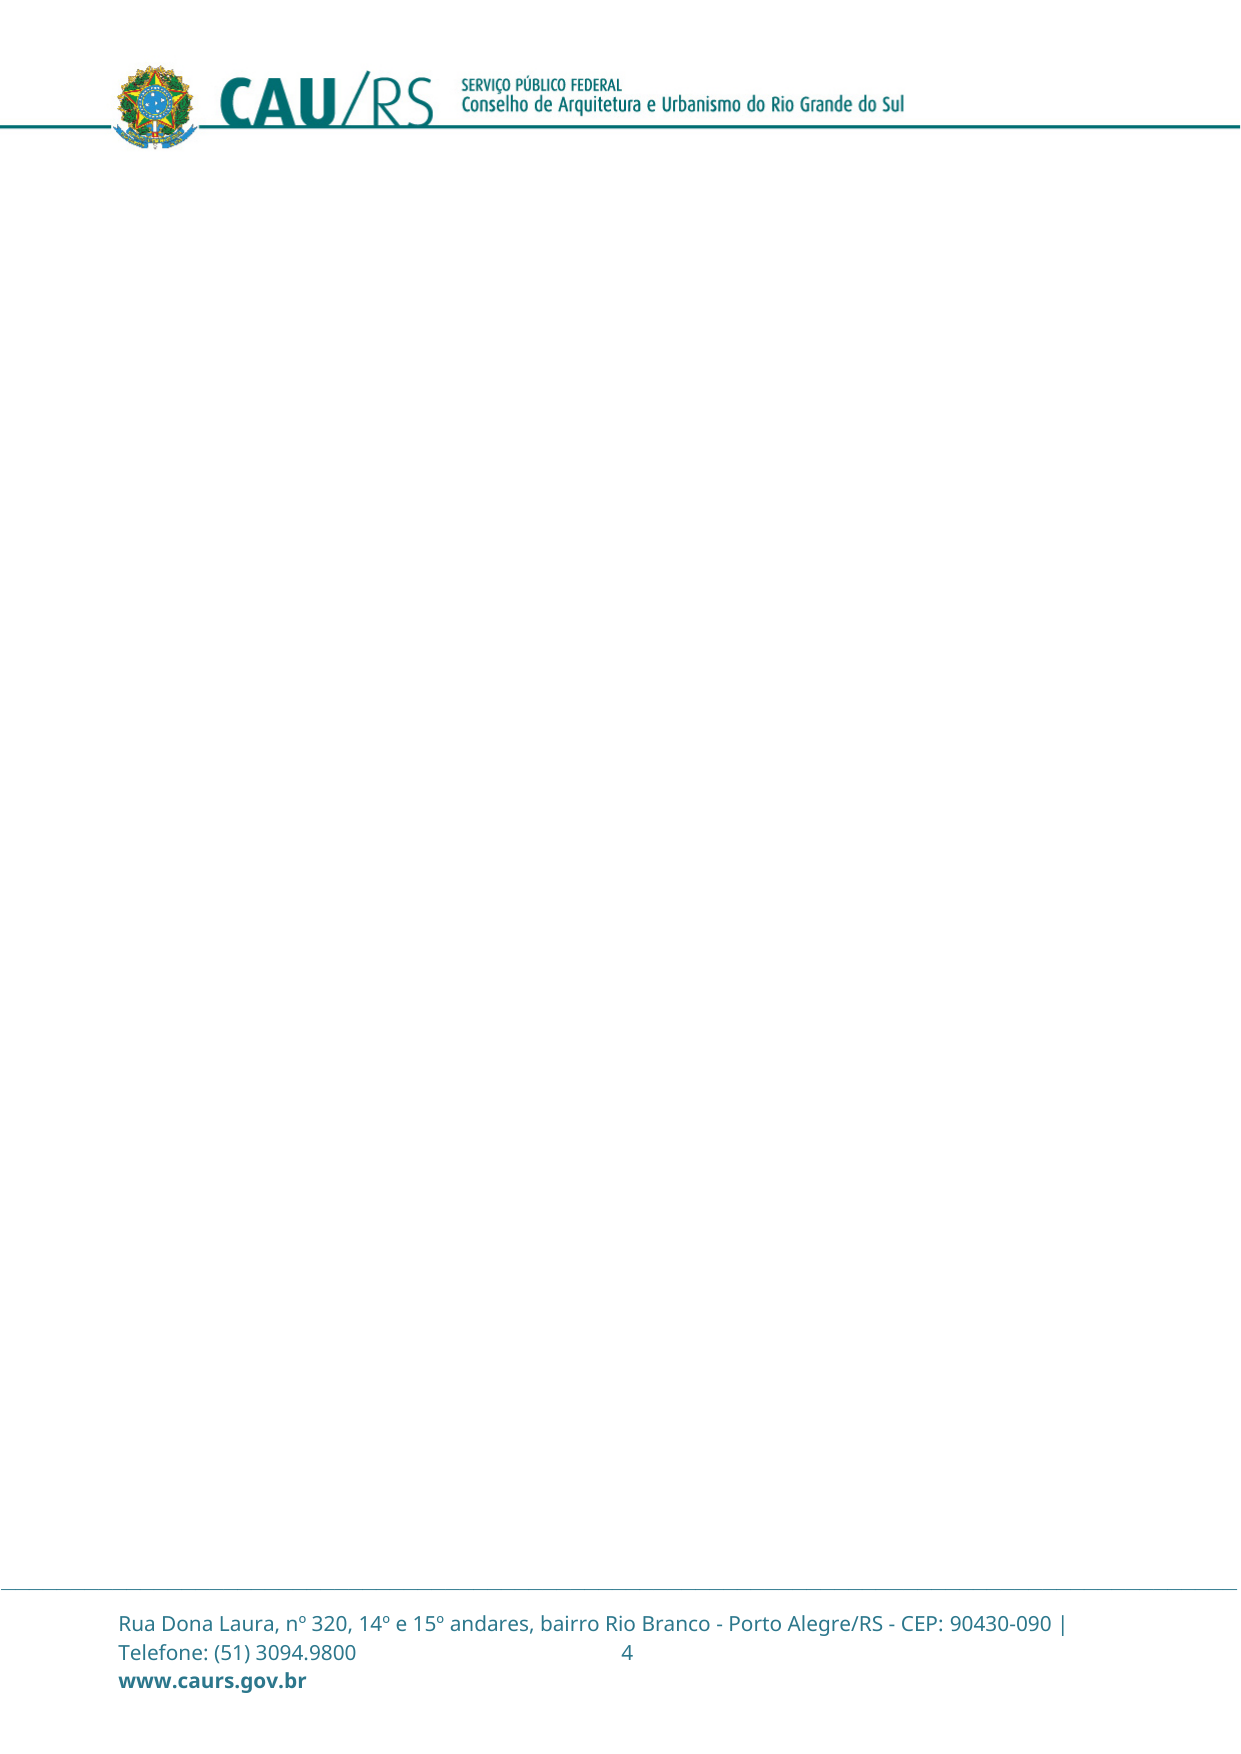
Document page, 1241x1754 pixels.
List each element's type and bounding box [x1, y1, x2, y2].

picture [0, 0, 1241, 160]
